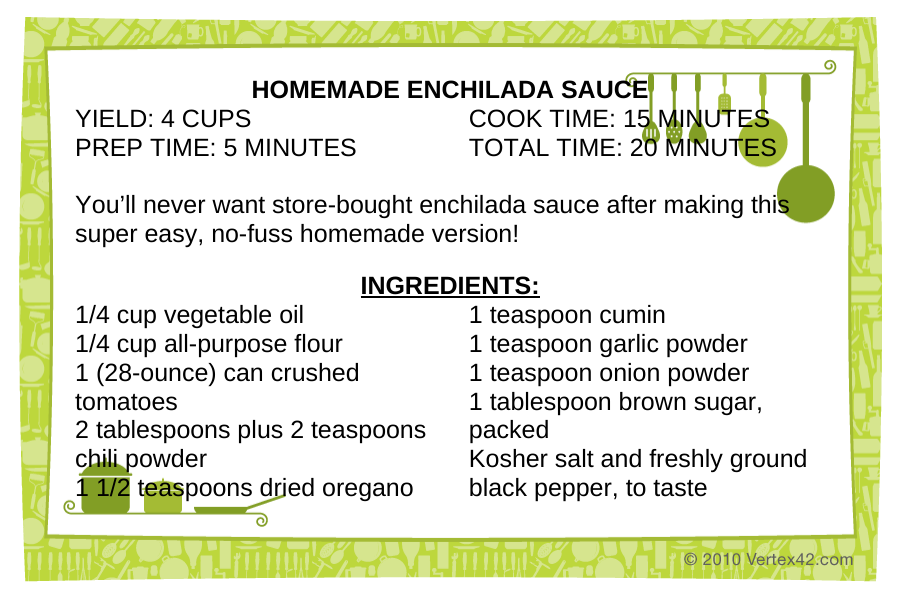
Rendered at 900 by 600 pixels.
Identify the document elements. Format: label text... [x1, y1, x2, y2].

text YIELD: 4 CUPS PREP TIME: 5 MINUTES COOK TIME: 15 MINUTES TOTAL TIME: 20 MINUTES [469, 104, 825, 161]
text 1/4 cup vegetable oil 1/4 cup all-purpose flour 1 (28-ounce) can crushed tomatoes 2 tablespoons plus 2 teaspoons chili powder 1 1/2 teaspoons dried oregano 1 teaspoon cumin 1 teaspoon garlic powder 1 teaspoon onion powder 1 tablespoon brown sugar, packed Kosher salt and freshly ground black pepper, to taste [469, 300, 825, 501]
text You’ll never want store-bought enchilada sauce after making this super easy, no-fuss homemade version! [75, 161, 825, 271]
text 1/4 cup vegetable oil 1/4 cup all-purpose flour 1 (28-ounce) can crushed tomatoes 2 tablespoons plus 2 teaspoons chili powder 1 1/2 teaspoons dried oregano 1 teaspoon cumin 1 teaspoon garlic powder 1 teaspoon onion powder 1 tablespoon brown sugar, packed Kosher salt and freshly ground black pepper, to taste [75, 300, 431, 501]
text HOMEMADE ENCHILADA SAUCE [75, 75, 825, 104]
text INGREDIENTS: [75, 271, 825, 300]
picture [16, 10, 884, 589]
text YIELD: 4 CUPS PREP TIME: 5 MINUTES COOK TIME: 15 MINUTES TOTAL TIME: 20 MINUTES [75, 104, 431, 161]
